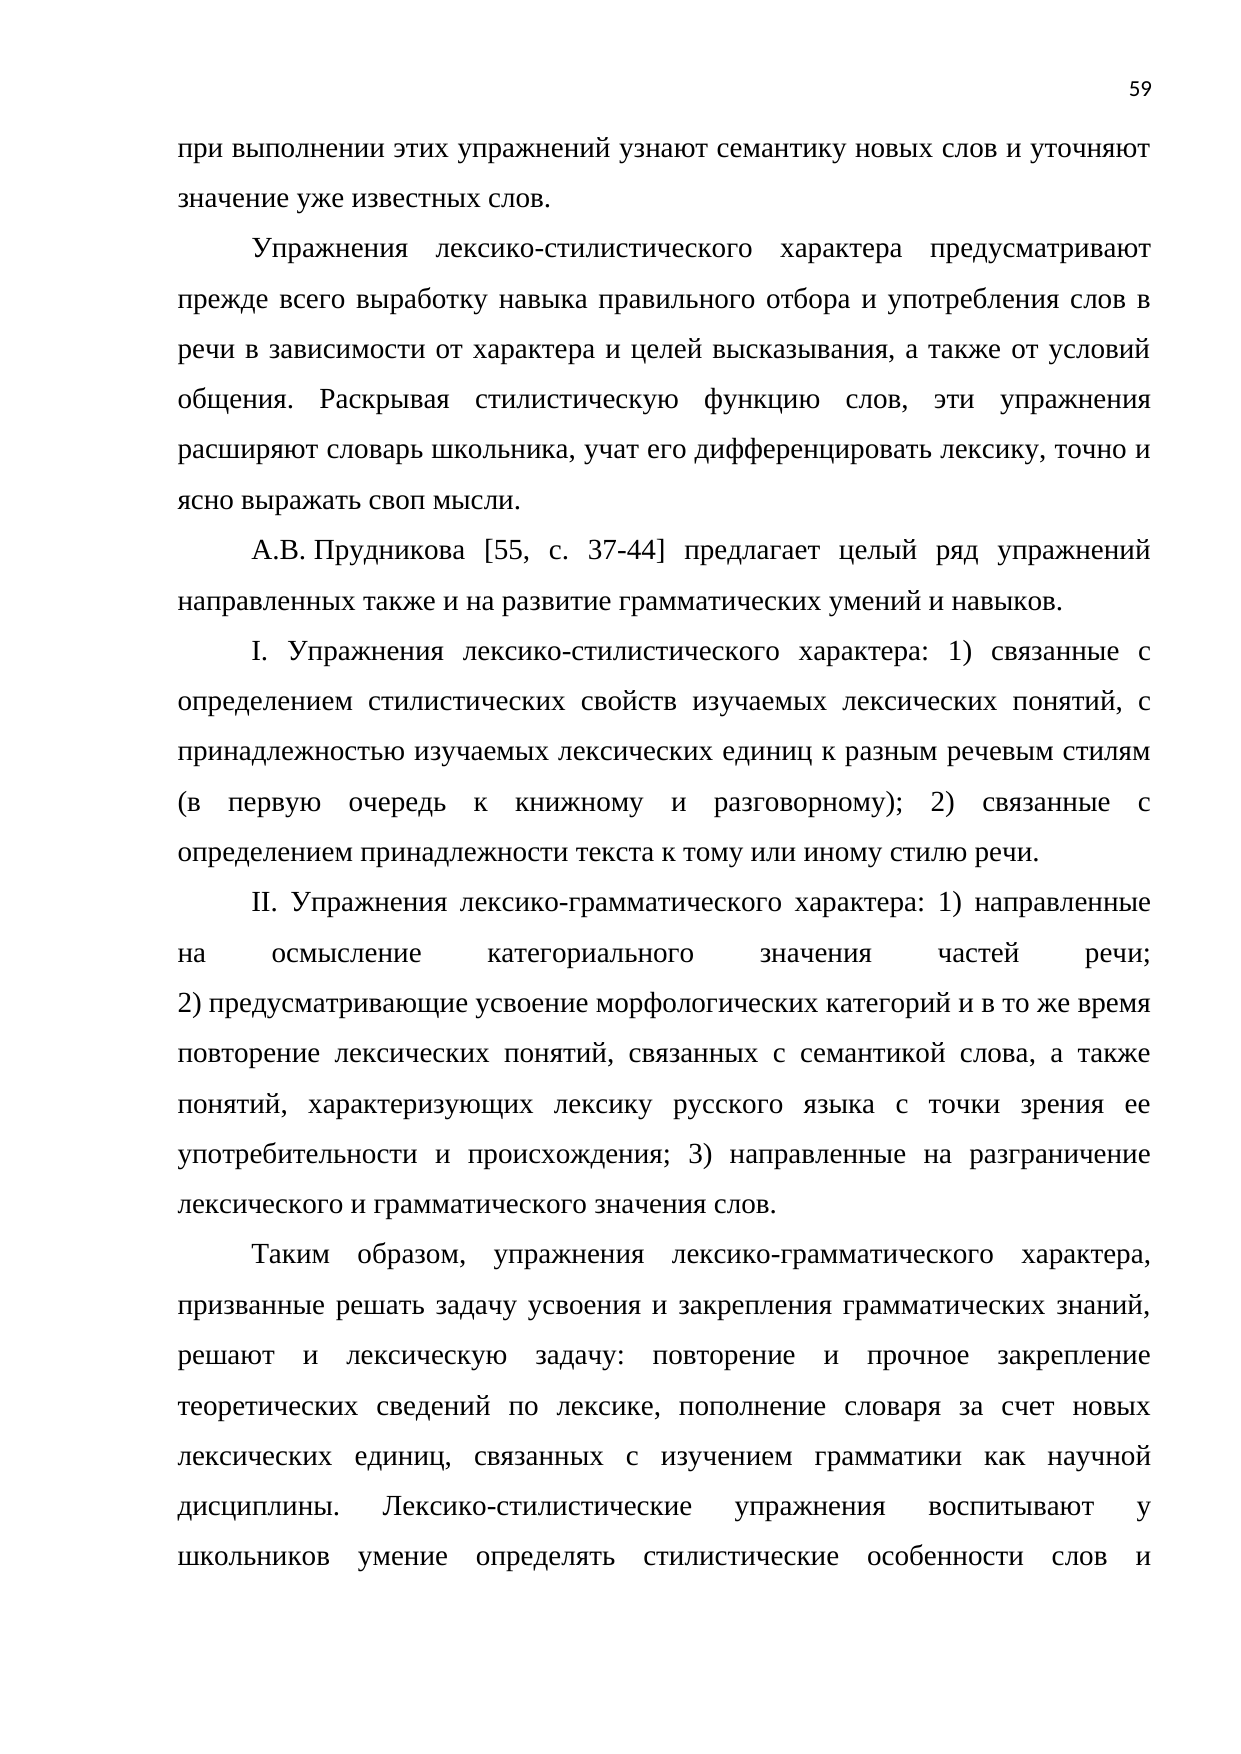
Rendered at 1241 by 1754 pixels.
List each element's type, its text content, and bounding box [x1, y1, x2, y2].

text II. Упражнения лексико-грамматического характера: 1) направленные на осмысление категориального значения частей речи; 2) предусматривающие усвоение морфологических категорий и в то же время повторение лексических понятий, связанных с семантикой слова, а также понятий, характеризующих лексику русского языка с точки зрения ее употребительности и происхождения; 3) направленные на разграничение лексического и грамматического значения слов. [177, 884, 1152, 1220]
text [177, 130, 1152, 214]
text А.В. Прудникова [55, с. 37-44] предлагает целый ряд упражнений направленных также и на развитие грамматических умений и навыков. [177, 532, 1152, 616]
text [177, 1237, 1152, 1572]
text I. Упражнения лексико-стилистического характера: 1) связанные с определением стилистических свойств изучаемых лексических понятий, с принадлежностью изучаемых лексических единиц к разным речевым стилям (в первую очередь к книжному и разговорному); 2) связанные с определением принадлежности текста к тому или иному стилю речи. [177, 633, 1152, 868]
text Упражнения лексико-стилистического характера предусматривают прежде всего выработку навыка правильного отбора и употребления слов в речи в зависимости от характера и целей высказывания, а также от условий общения. Раскрывая стилистическую функцию слов, эти упражнения расширяют словарь школьника, учат его дифференцировать лексику, точно и ясно выражать своп мысли. [177, 230, 1152, 516]
